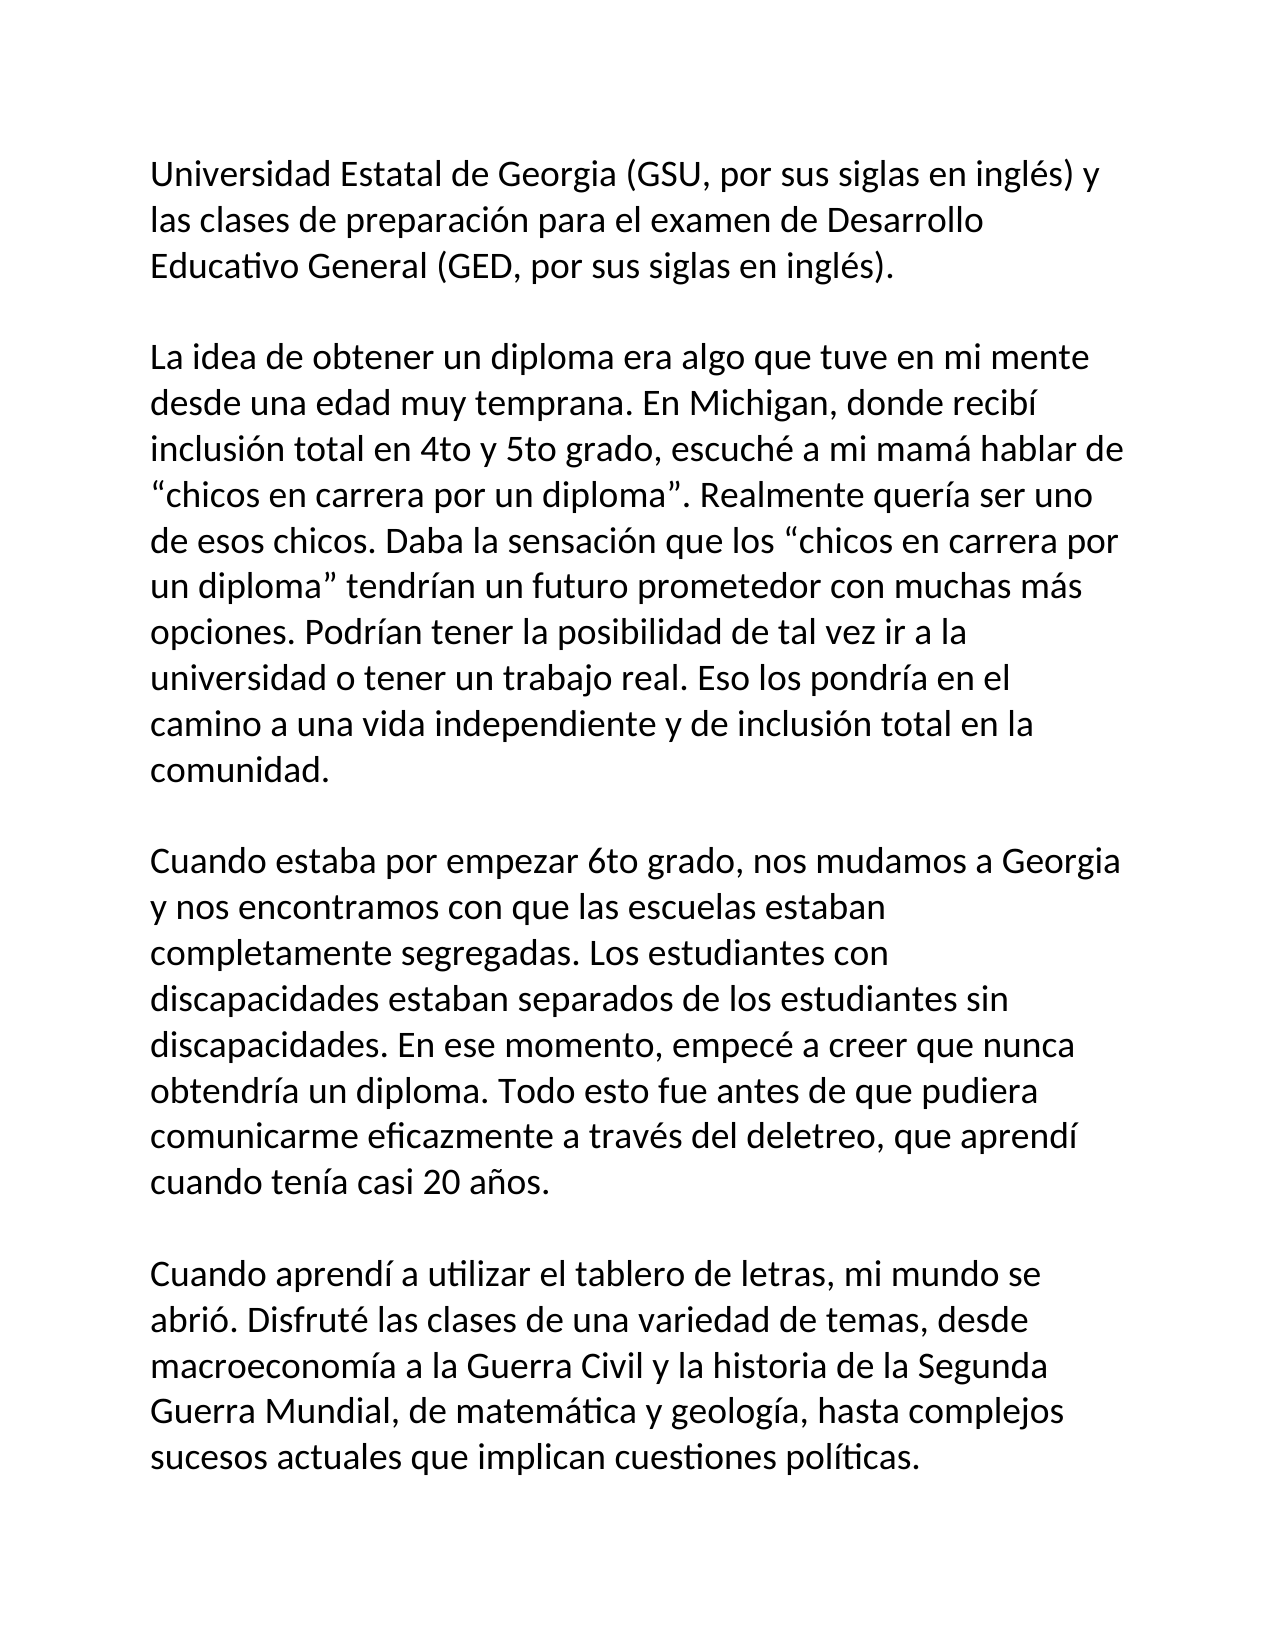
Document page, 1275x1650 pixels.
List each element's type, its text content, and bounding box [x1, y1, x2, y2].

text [150, 150, 1125, 287]
text Cuando aprendí a utilizar el tablero de letras, mi mundo se abrió. Disfruté las clases de una variedad de temas, desde macroeconomía a la Guerra Civil y la historia de la Segunda Guerra Mundial, de matemática y geología, hasta complejos sucesos actuales que implican cuestiones políticas. [150, 1250, 1125, 1479]
text La idea de obtener un diploma era algo que tuve en mi mente desde una edad muy temprana. En Michigan, donde recibí inclusión total en 4to y 5to grado, escuché a mi mamá hablar de “chicos en carrera por un diploma”. Realmente quería ser uno de esos chicos. Daba la sensación que los “chicos en carrera por un diploma” tendrían un futuro prometedor con muchas más opciones. Podrían tener la posibilidad de tal vez ir a la universidad o tener un trabajo real. Eso los pondría en el camino a una vida independiente y de inclusión total en la comunidad. [150, 333, 1125, 792]
text Cuando estaba por empezar 6to grado, nos mudamos a Georgia y nos encontramos con que las escuelas estaban completamente segregadas. Los estudiantes con discapacidades estaban separados de los estudiantes sin discapacidades. En ese momento, empecé a creer que nunca obtendría un diploma. Todo esto fue antes de que pudiera comunicarme eficazmente a través del deletreo, que aprendí cuando tenía casi 20 años. [150, 837, 1125, 1204]
